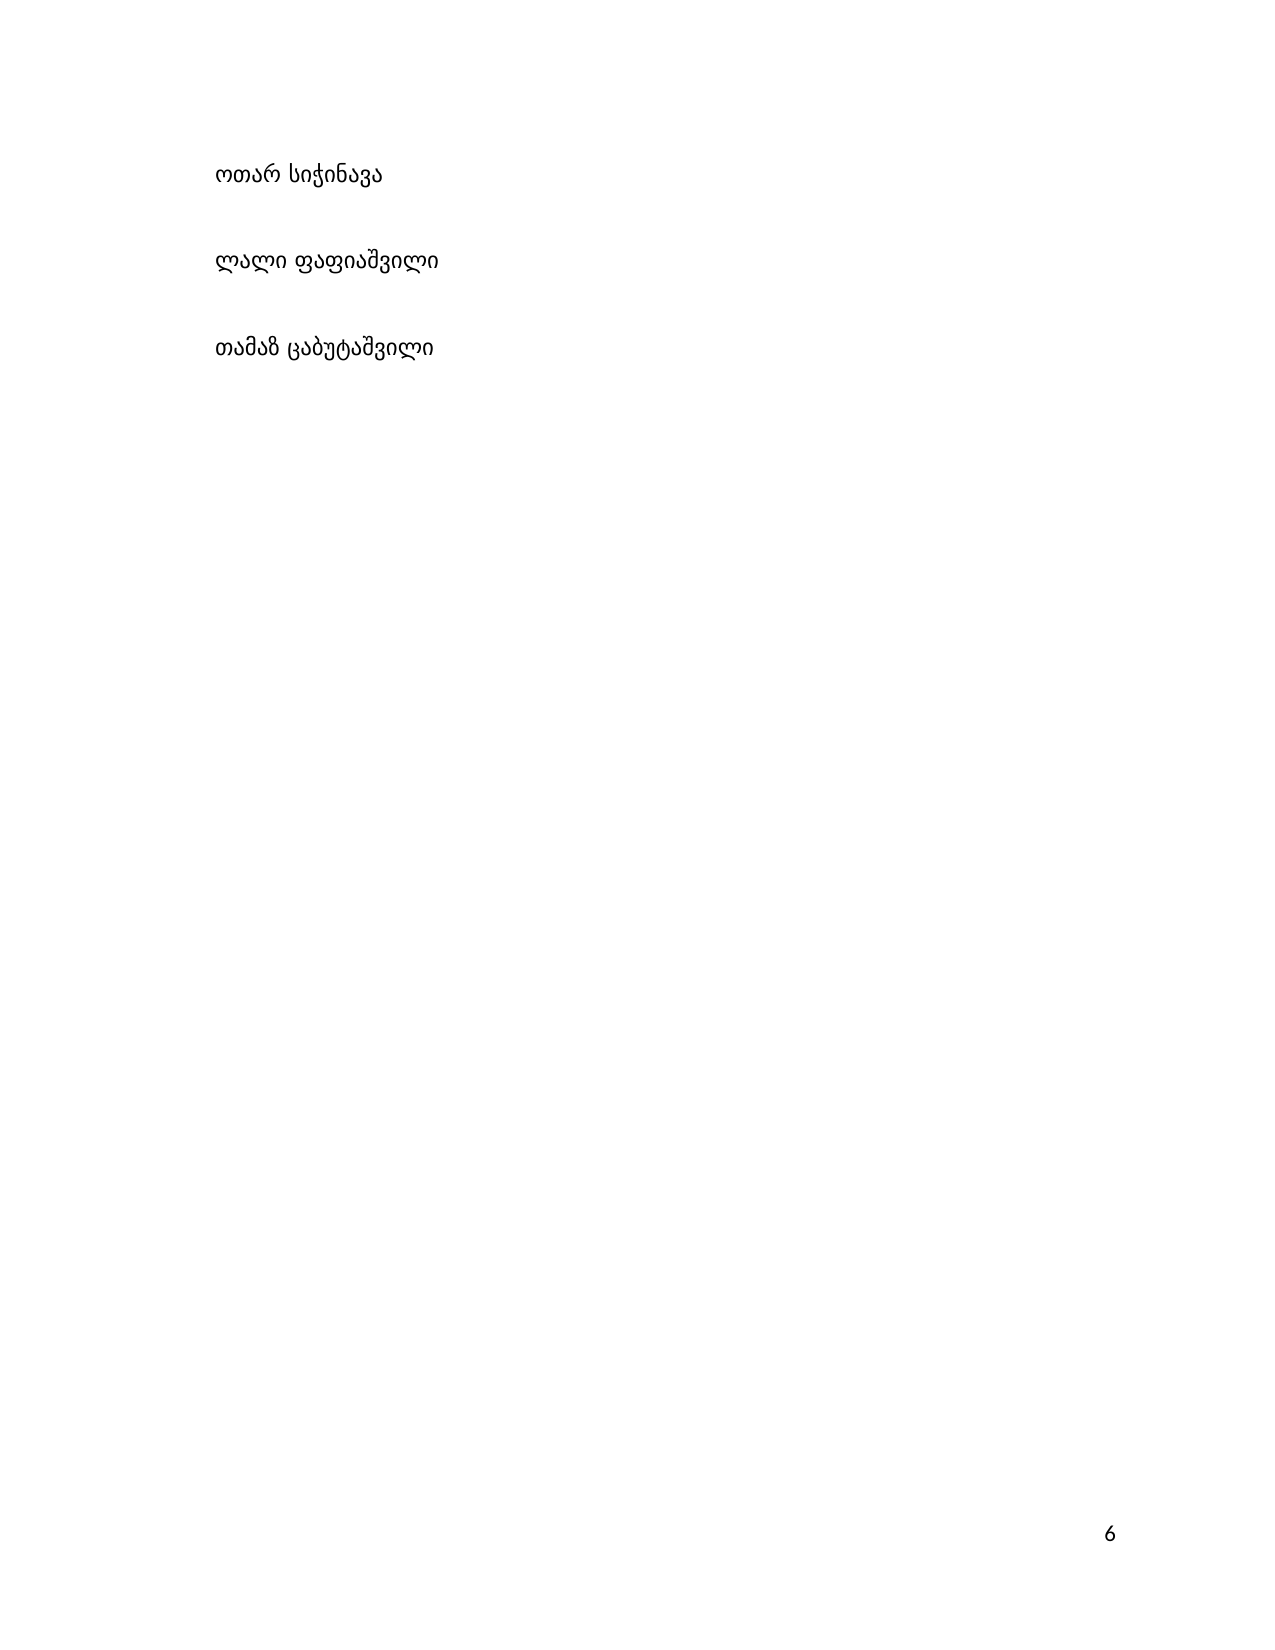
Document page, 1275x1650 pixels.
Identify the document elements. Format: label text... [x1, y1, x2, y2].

text ლალი ფაფიაშვილი [177, 247, 1116, 274]
text ოთარ სიჭინავა [177, 161, 1116, 188]
text თამაზ ცაბუტაშვილი [177, 334, 1116, 360]
